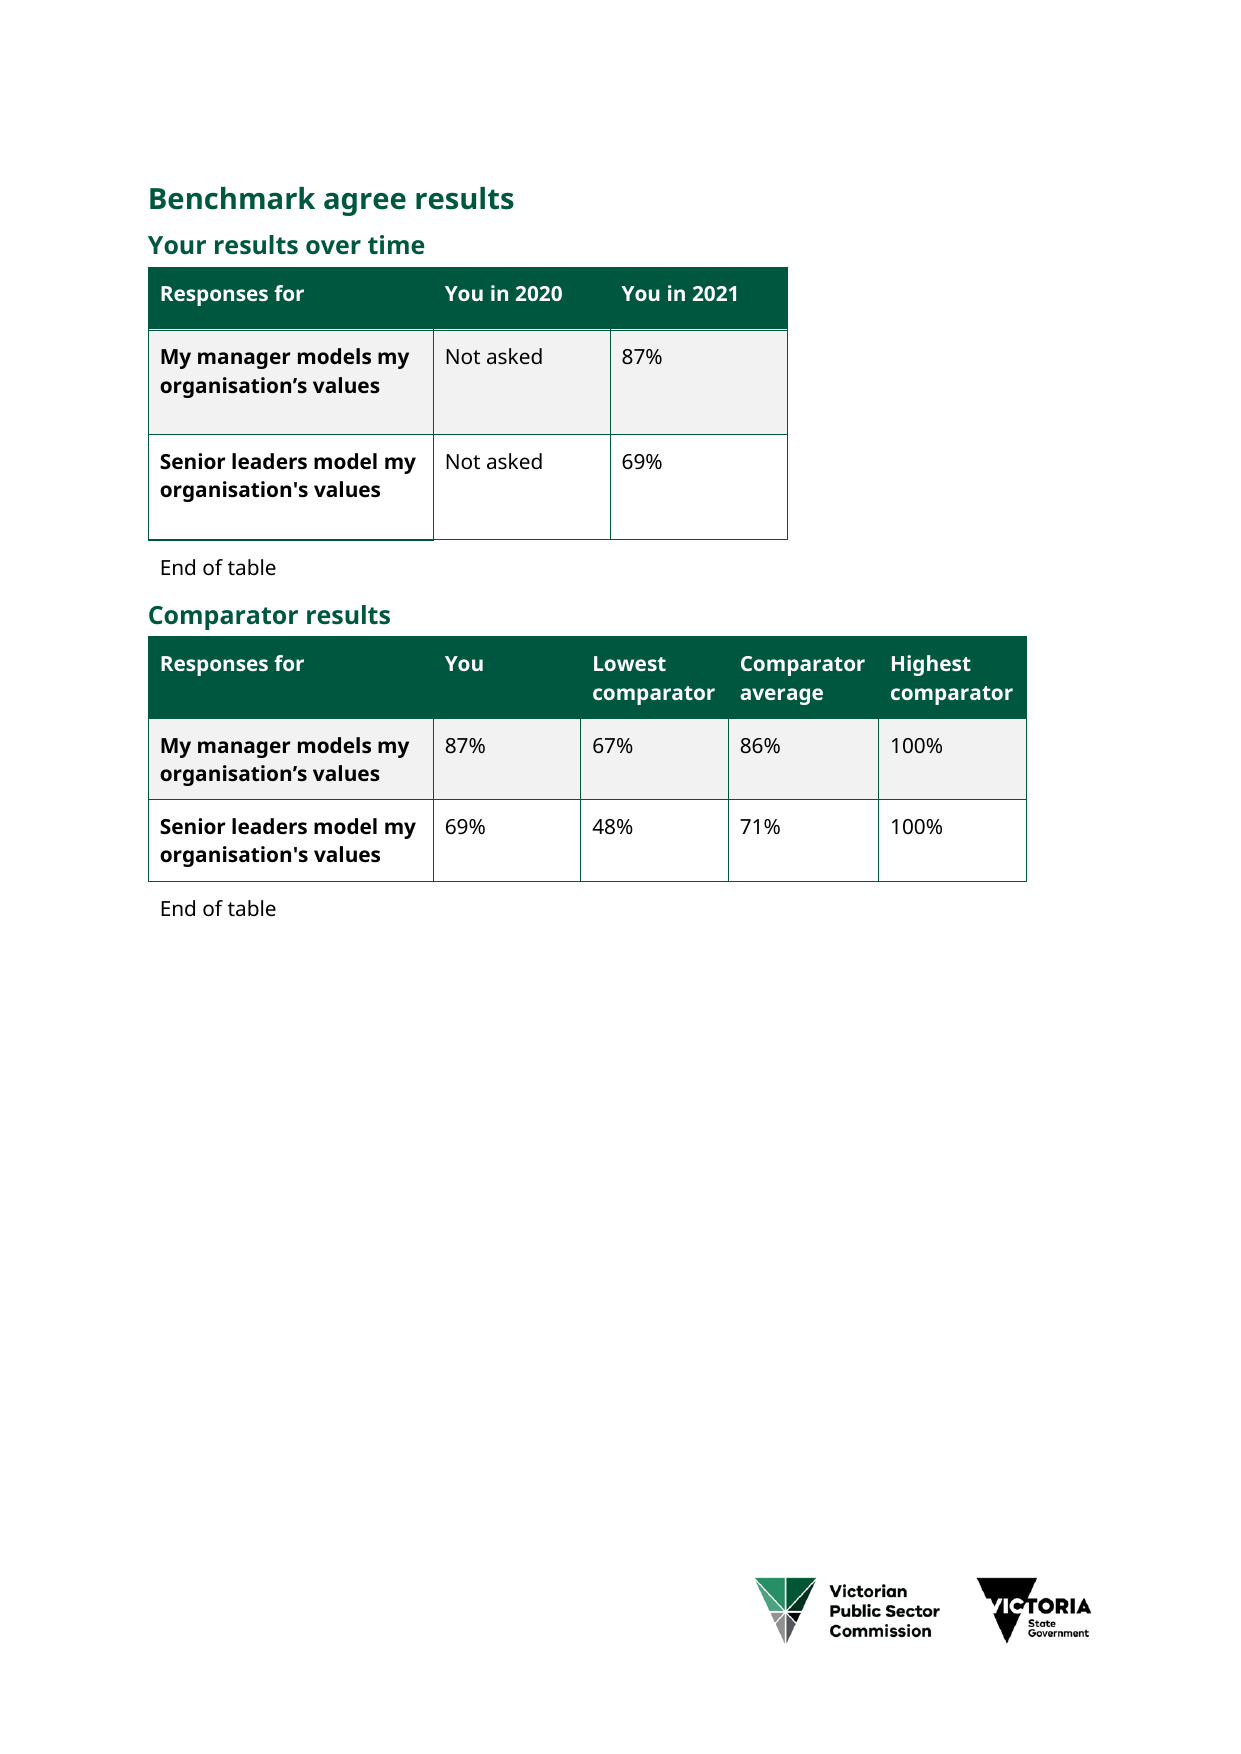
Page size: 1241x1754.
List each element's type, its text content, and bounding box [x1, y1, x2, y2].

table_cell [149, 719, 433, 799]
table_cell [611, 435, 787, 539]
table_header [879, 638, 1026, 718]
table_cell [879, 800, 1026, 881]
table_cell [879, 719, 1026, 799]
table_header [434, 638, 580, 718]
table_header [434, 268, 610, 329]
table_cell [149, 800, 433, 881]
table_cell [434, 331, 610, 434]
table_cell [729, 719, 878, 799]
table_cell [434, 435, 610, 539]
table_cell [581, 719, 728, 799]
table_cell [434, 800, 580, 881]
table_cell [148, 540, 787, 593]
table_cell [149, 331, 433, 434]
subtitle Your results over time [148, 228, 1092, 262]
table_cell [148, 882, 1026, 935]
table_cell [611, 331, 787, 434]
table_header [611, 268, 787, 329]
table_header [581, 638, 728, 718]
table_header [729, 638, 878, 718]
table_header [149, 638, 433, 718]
subtitle Benchmark agree results [148, 178, 1092, 218]
picture [754, 1577, 1093, 1645]
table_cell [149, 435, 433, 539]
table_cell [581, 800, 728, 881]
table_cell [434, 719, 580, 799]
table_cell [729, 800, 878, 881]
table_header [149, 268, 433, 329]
subtitle Comparator results [148, 597, 1092, 631]
